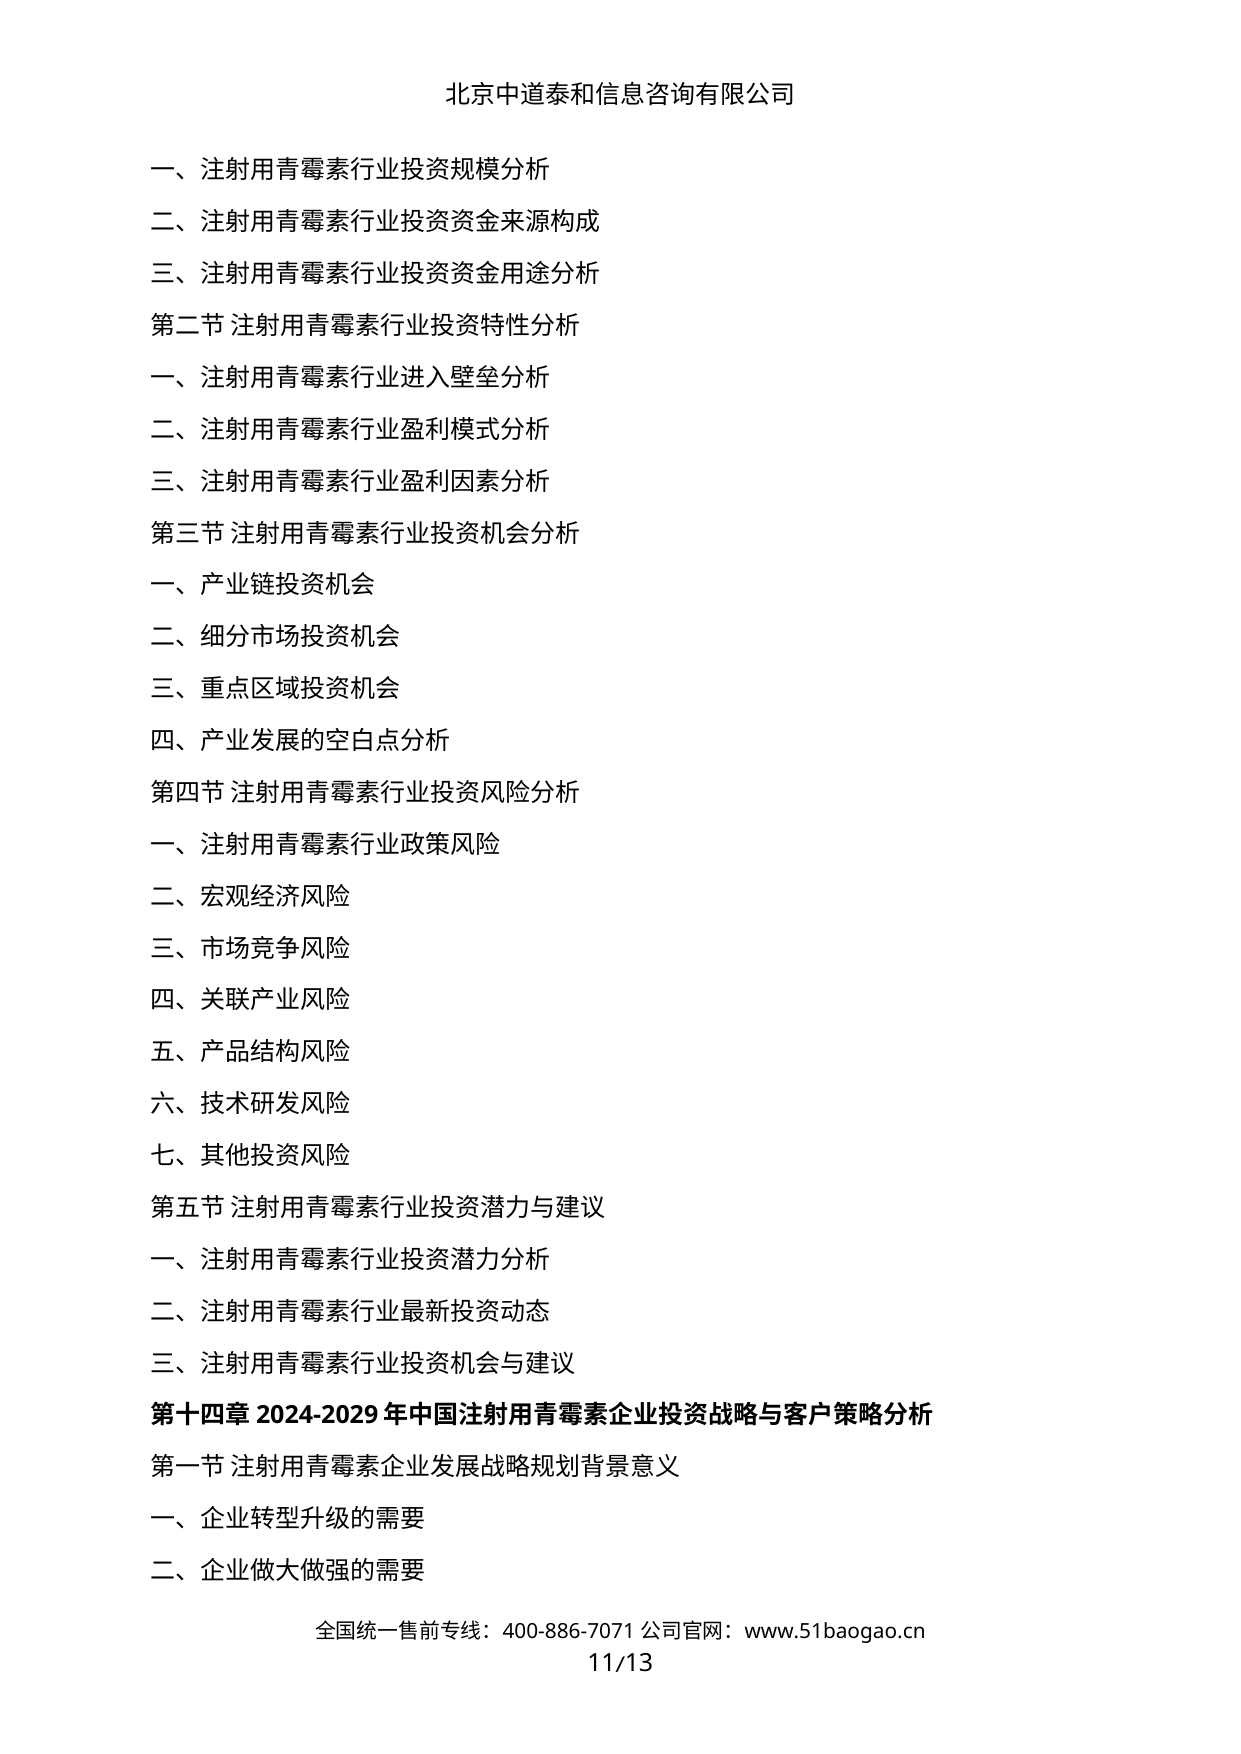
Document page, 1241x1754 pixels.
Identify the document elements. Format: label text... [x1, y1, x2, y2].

text 三、注射用青霉素行业投资机会与建议 [150, 1343, 1090, 1379]
text 四、关联产业风险 [150, 980, 1090, 1016]
text 一、产业链投资机会 [150, 565, 1090, 601]
text 第十四章 2024-2029年中国注射用青霉素企业投资战略与客户策略分析 [150, 1395, 1090, 1431]
text 五、产品结构风险 [150, 1032, 1090, 1068]
text 第三节 注射用青霉素行业投资机会分析 [150, 513, 1090, 549]
text 第五节 注射用青霉素行业投资潜力与建议 [150, 1187, 1090, 1224]
text 第四节 注射用青霉素行业投资风险分析 [150, 772, 1090, 809]
text 二、注射用青霉素行业投资资金来源构成 [150, 202, 1090, 238]
text 三、注射用青霉素行业盈利因素分析 [150, 461, 1090, 497]
text 二、宏观经济风险 [150, 876, 1090, 912]
text 一、注射用青霉素行业投资规模分析 [150, 150, 1090, 186]
text 三、注射用青霉素行业投资资金用途分析 [150, 254, 1090, 290]
text 二、细分市场投资机会 [150, 617, 1090, 653]
text 六、技术研发风险 [150, 1084, 1090, 1120]
text 三、重点区域投资机会 [150, 669, 1090, 705]
text 一、注射用青霉素行业投资潜力分析 [150, 1239, 1090, 1276]
text 一、企业转型升级的需要 [150, 1499, 1090, 1535]
text 一、注射用青霉素行业政策风险 [150, 824, 1090, 861]
text 二、注射用青霉素行业盈利模式分析 [150, 409, 1090, 446]
text 二、注射用青霉素行业最新投资动态 [150, 1291, 1090, 1327]
text 第一节 注射用青霉素企业发展战略规划背景意义 [150, 1447, 1090, 1483]
text 四、产业发展的空白点分析 [150, 721, 1090, 757]
text 七、其他投资风险 [150, 1136, 1090, 1172]
text 第二节 注射用青霉素行业投资特性分析 [150, 306, 1090, 342]
text 二、企业做大做强的需要 [150, 1551, 1090, 1587]
text 三、市场竞争风险 [150, 928, 1090, 964]
text 一、注射用青霉素行业进入壁垒分析 [150, 357, 1090, 394]
